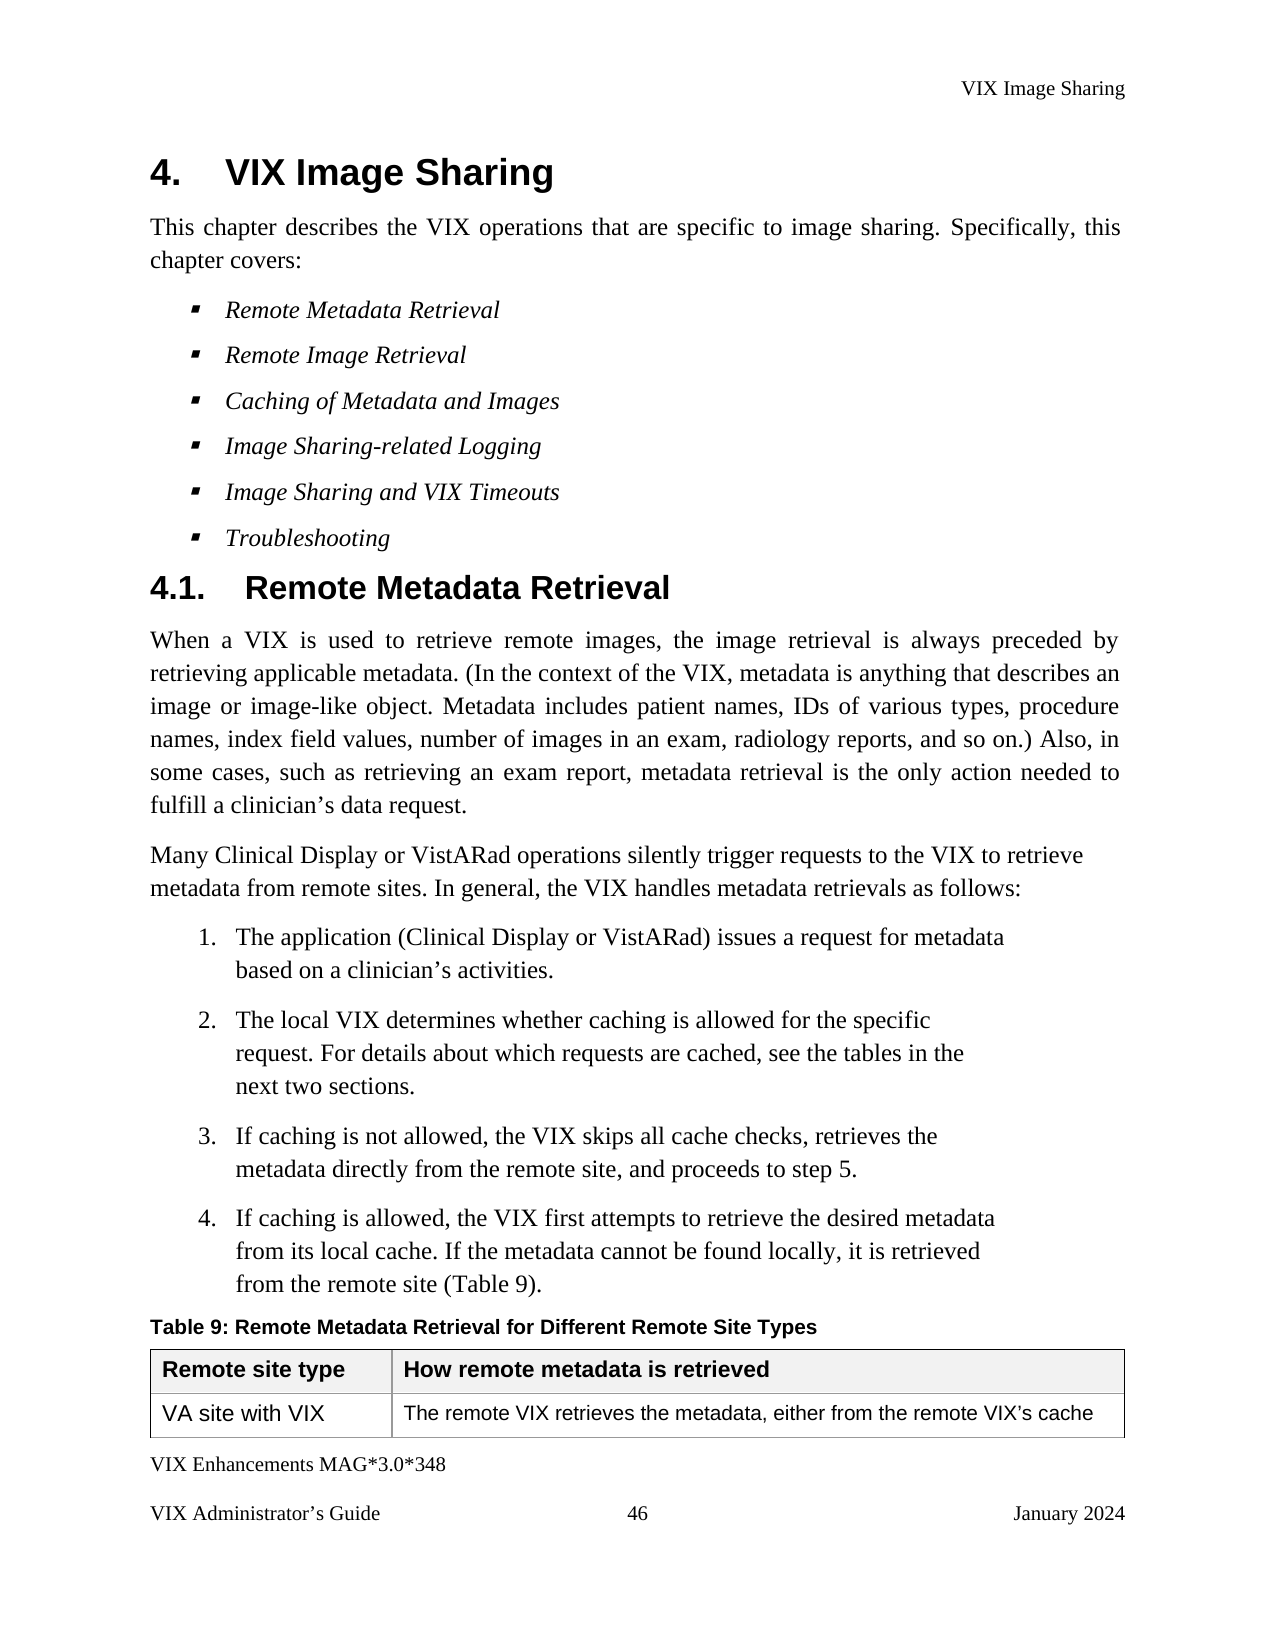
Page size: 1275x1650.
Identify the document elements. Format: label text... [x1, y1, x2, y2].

table_header Remote site type [151, 1350, 391, 1392]
text This chapter describes the VIX operations that are specific to image sharing. Specifically, this chapter covers: [150, 212, 1121, 274]
list The application (Clinical Display or VistARad) issues a request for metadata based on a clinician’s activities. [198, 922, 1007, 984]
list Caching of Metadata and Images [187, 386, 1125, 415]
list Remote Image Retrieval [187, 340, 1125, 369]
list If caching is allowed, the VIX first attempts to retrieve the desired metadata from its local cache. If the metadata cannot be found locally, it is retrieved from the remote site (Table 9). [198, 1203, 1020, 1298]
table_header How remote metadata is retrieved [393, 1350, 1124, 1392]
list The local VIX determines whether caching is allowed for the specific request. For details about which requests are cached, see the tables in the next two sections. [198, 1005, 996, 1100]
table_cell VA site with VIX [151, 1394, 391, 1437]
text Many Clinical Display or VistARad operations silently trigger requests to the VIX to retrieve metadata from remote sites. In general, the VIX handles metadata retrievals as follows: [150, 840, 1121, 901]
list Image Sharing and VIX Timeouts [187, 477, 1125, 506]
list Troubleshooting [187, 523, 1125, 551]
list If caching is not allowed, the VIX skips all cache checks, retrieves the metadata directly from the remote site, and proceeds to step 5. [198, 1121, 974, 1183]
text Table 9: Remote Metadata Retrieval for Different Remote Site Types [150, 1315, 1125, 1339]
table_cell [393, 1394, 1124, 1437]
text When a VIX is used to retrieve remote images, the image retrieval is always preceded by retrieving applicable metadata. (In the context of the VIX, metadata is anything that describes an image or image-like object. Metadata includes patient names, IDs of various types, procedure names, index field values, number of images in an exam, radiology reports, and so on.) Also, in some cases, such as retrieving an exam report, metadata retrieval is the only action needed to fulfill a clinician’s data request. [150, 625, 1121, 819]
list Image Sharing-related Logging [187, 431, 1125, 460]
subtitle VIX Image Sharing [150, 150, 1125, 193]
list Remote Metadata Retrieval [187, 295, 1125, 324]
subtitle Remote Metadata Retrieval [150, 568, 1125, 607]
